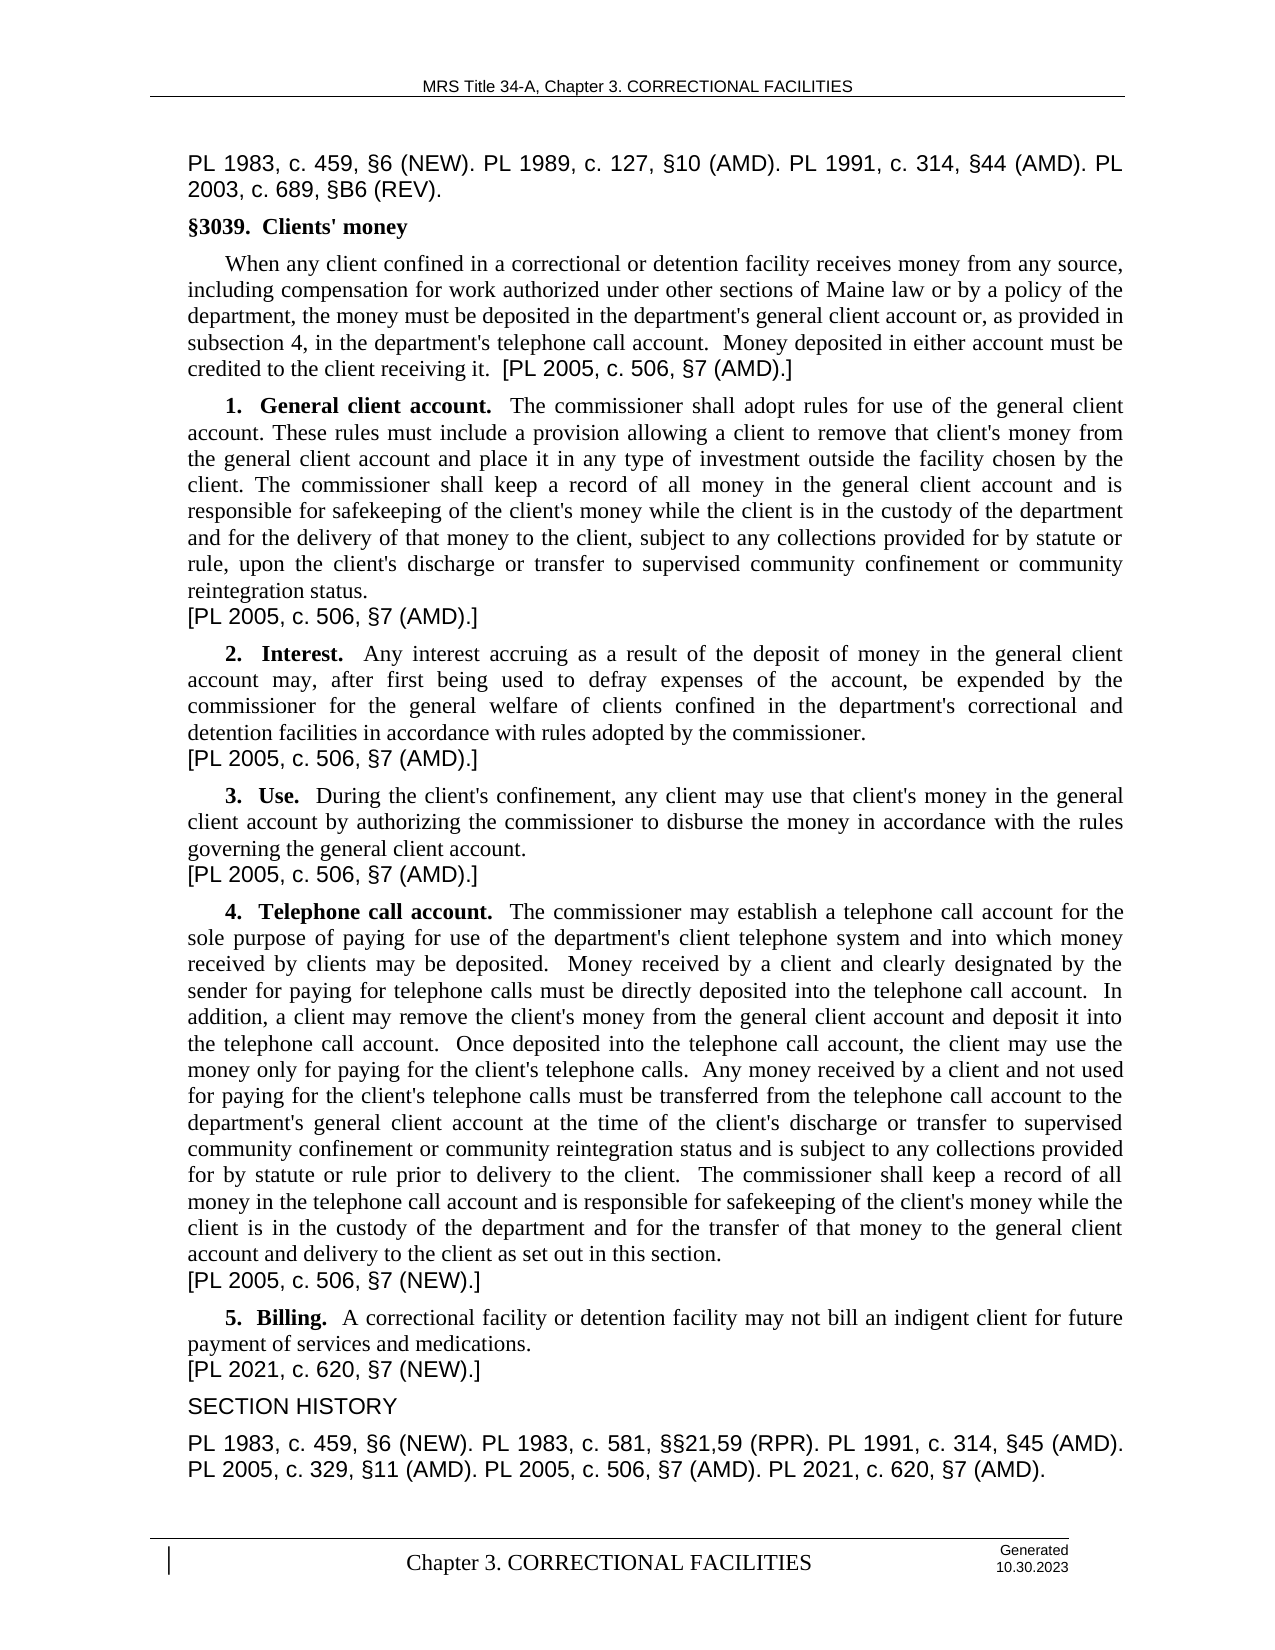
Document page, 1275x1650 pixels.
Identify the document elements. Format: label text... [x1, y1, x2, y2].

text 2. Interest. Any interest accruing as a result of the deposit of money in the general client account may, after first being used to defray expenses of the account, be expended by the commissioner for the general welfare of clients confined in the department's correctional and detention facilities in accordance with rules adopted by the commissioner. [187, 640, 1125, 745]
text SECTION HISTORY [187, 1393, 1125, 1419]
text 4. Telephone call account. The commissioner may establish a telephone call account for the sole purpose of paying for use of the department's client telephone system and into which money received by clients may be deposited. Money received by a client and clearly designated by the sender for paying for telephone calls must be directly deposited into the telephone call account. In addition, a client may remove the client's money from the general client account and deposit it into the telephone call account. Once deposited into the telephone call account, the client may use the money only for paying for the client's telephone calls. Any money received by a client and not used for paying for the client's telephone calls must be transferred from the telephone call account to the department's general client account at the time of the client's discharge or transfer to supervised community confinement or community reintegration status and is subject to any collections provided for by statute or rule prior to delivery to the client. The commissioner shall keep a record of all money in the telephone call account and is responsible for safekeeping of the client's money while the client is in the custody of the department and for the transfer of that money to the general client account and delivery to the client as set out in this section. [187, 898, 1125, 1267]
text When any client confined in a correctional or detention facility receives money from any source, including compensation for work authorized under other sections of Maine law or by a policy of the department, the money must be deposited in the department's general client account or, as provided in subsection 4, in the department's telephone call account. Money deposited in either account must be credited to the client receiving it. [PL 2005, c. 506, §7 (AMD).] [187, 250, 1125, 382]
text §3039. Clients' money [187, 213, 1125, 239]
text [PL 2005, c. 506, §7 (NEW).] [187, 1267, 1125, 1293]
text [PL 2005, c. 506, §7 (AMD).] [187, 603, 1125, 629]
text 1. General client account. The commissioner shall adopt rules for use of the general client account. These rules must include a provision allowing a client to remove that client's money from the general client account and place it in any type of investment outside the facility chosen by the client. The commissioner shall keep a record of all money in the general client account and is responsible for safekeeping of the client's money while the client is in the custody of the department and for the delivery of that money to the client, subject to any collections provided for by statute or rule, upon the client's discharge or transfer to supervised community confinement or community reintegration status. [187, 392, 1125, 603]
text 5. Billing. A correctional facility or detention facility may not bill an indigent client for future payment of services and medications. [187, 1303, 1125, 1356]
text 3. Use. During the client's confinement, any client may use that client's money in the general client account by authorizing the commissioner to disburse the money in accordance with the rules governing the general client account. [187, 782, 1125, 861]
text PL 1983, c. 459, §6 (NEW). PL 1983, c. 581, §§21,59 (RPR). PL 1991, c. 314, §45 (AMD). PL 2005, c. 329, §11 (AMD). PL 2005, c. 506, §7 (AMD). PL 2021, c. 620, §7 (AMD). [187, 1430, 1125, 1482]
text [PL 2005, c. 506, §7 (AMD).] [187, 861, 1125, 887]
text [PL 2021, c. 620, §7 (NEW).] [187, 1356, 1125, 1383]
text [PL 2005, c. 506, §7 (AMD).] [187, 745, 1125, 772]
text PL 1983, c. 459, §6 (NEW). PL 1989, c. 127, §10 (AMD). PL 1991, c. 314, §44 (AMD). PL 2003, c. 689, §B6 (REV). [187, 150, 1125, 203]
